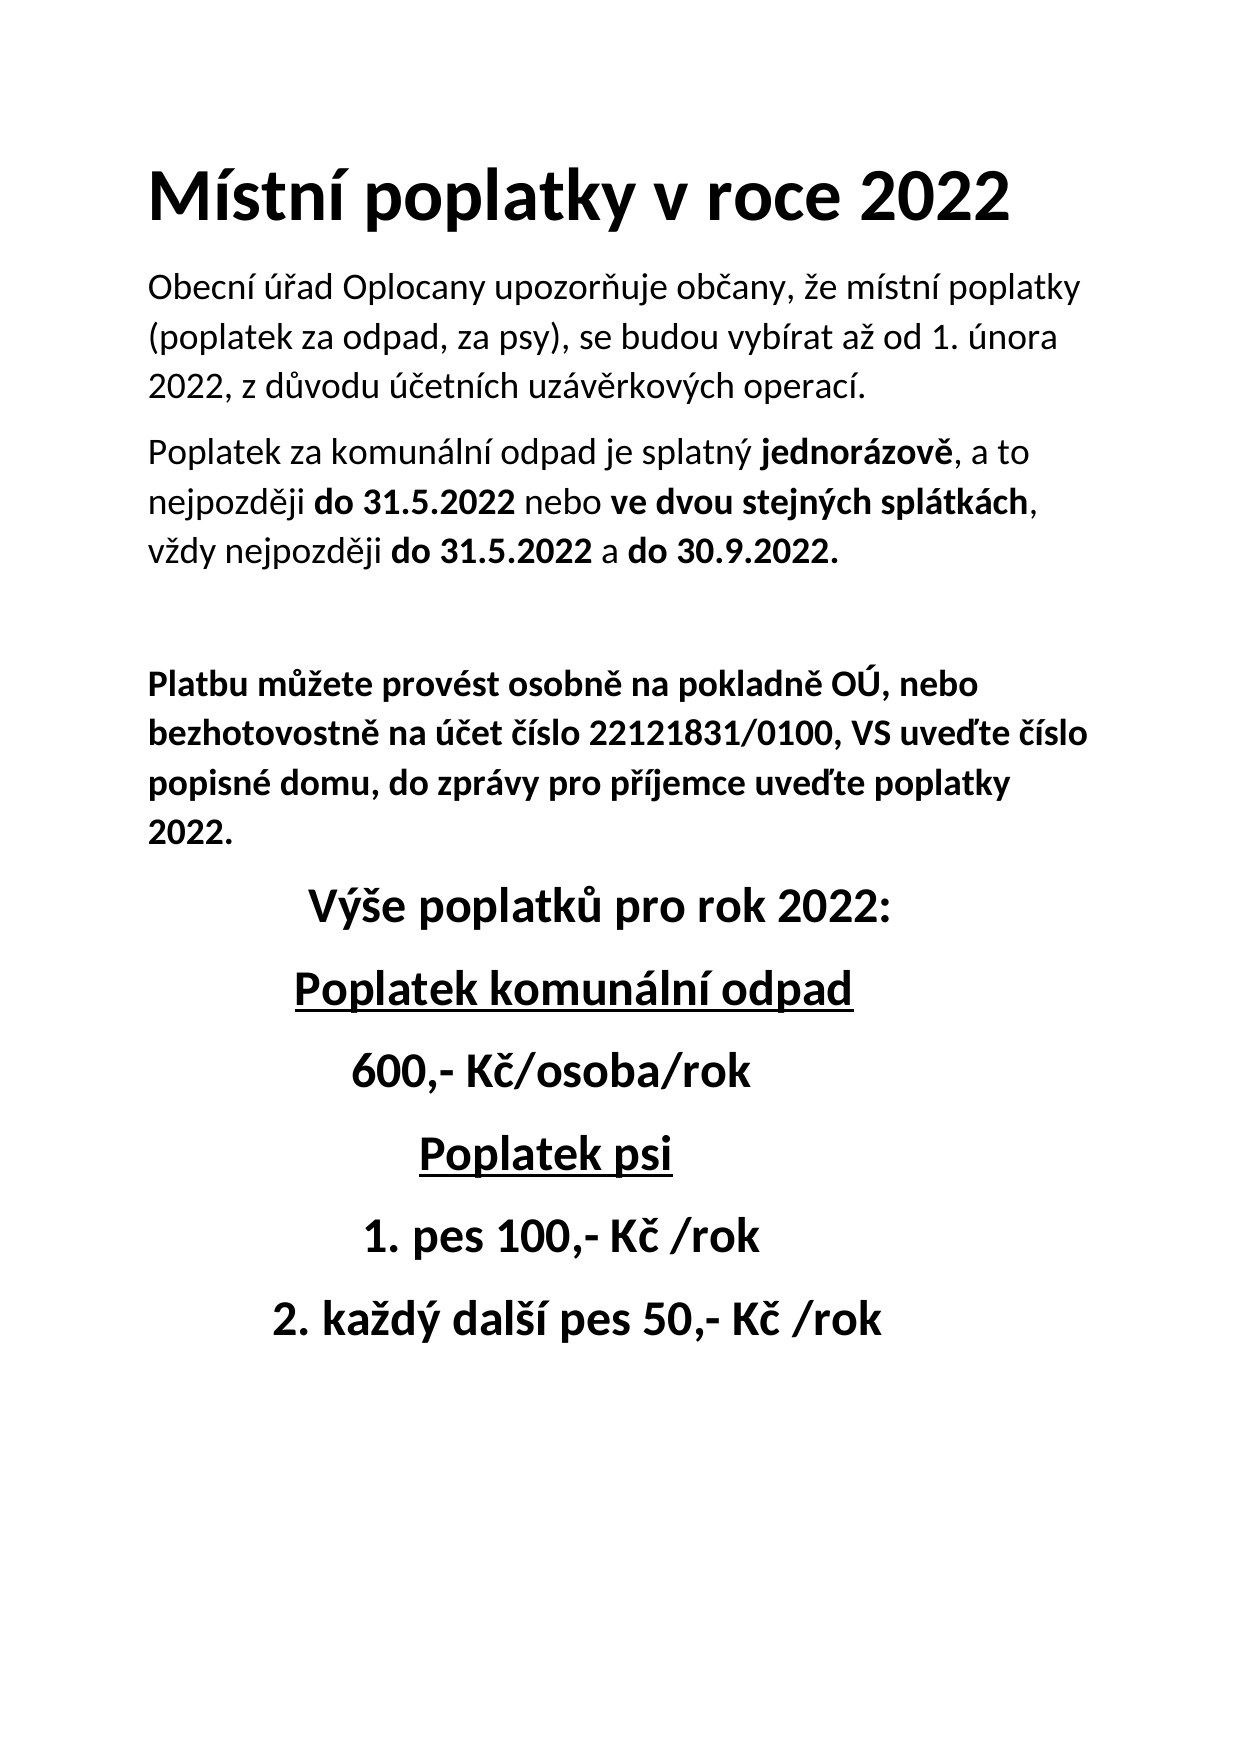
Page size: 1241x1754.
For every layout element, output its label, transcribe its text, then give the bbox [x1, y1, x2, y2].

text Obecní úřad Oplocany upozorňuje občany, že místní poplatky (poplatek za odpad, za psy), se budou vybírat až od 1. února 2022, z důvodu účetních uzávěrkových operací. [148, 263, 1093, 408]
text Poplatek komunální odpad [148, 957, 1093, 1018]
text 600,- Kč/osoba/rok [148, 1039, 1093, 1100]
text Poplatek za komunální odpad je splatný jednorázově, a to nejpozději do 31.5.2022 nebo ve dvou stejných splátkách, vždy nejpozději do 31.5.2022 a do 30.9.2022. [148, 428, 1093, 573]
text 2. každý další pes 50,- Kč /rok [148, 1287, 1093, 1348]
text 1. pes 100,- Kč /rok [148, 1204, 1093, 1265]
text Poplatek psi [148, 1122, 1093, 1183]
text Místní poplatky v roce 2022 [148, 148, 1093, 239]
text Platbu můžete provést osobně na pokladně OÚ, nebo bezhotovostně na účet číslo 22121831/0100, VS uveďte číslo popisné domu, do zprávy pro příjemce uveďte poplatky 2022. [148, 659, 1093, 854]
text Výše poplatků pro rok 2022: [148, 874, 1093, 935]
